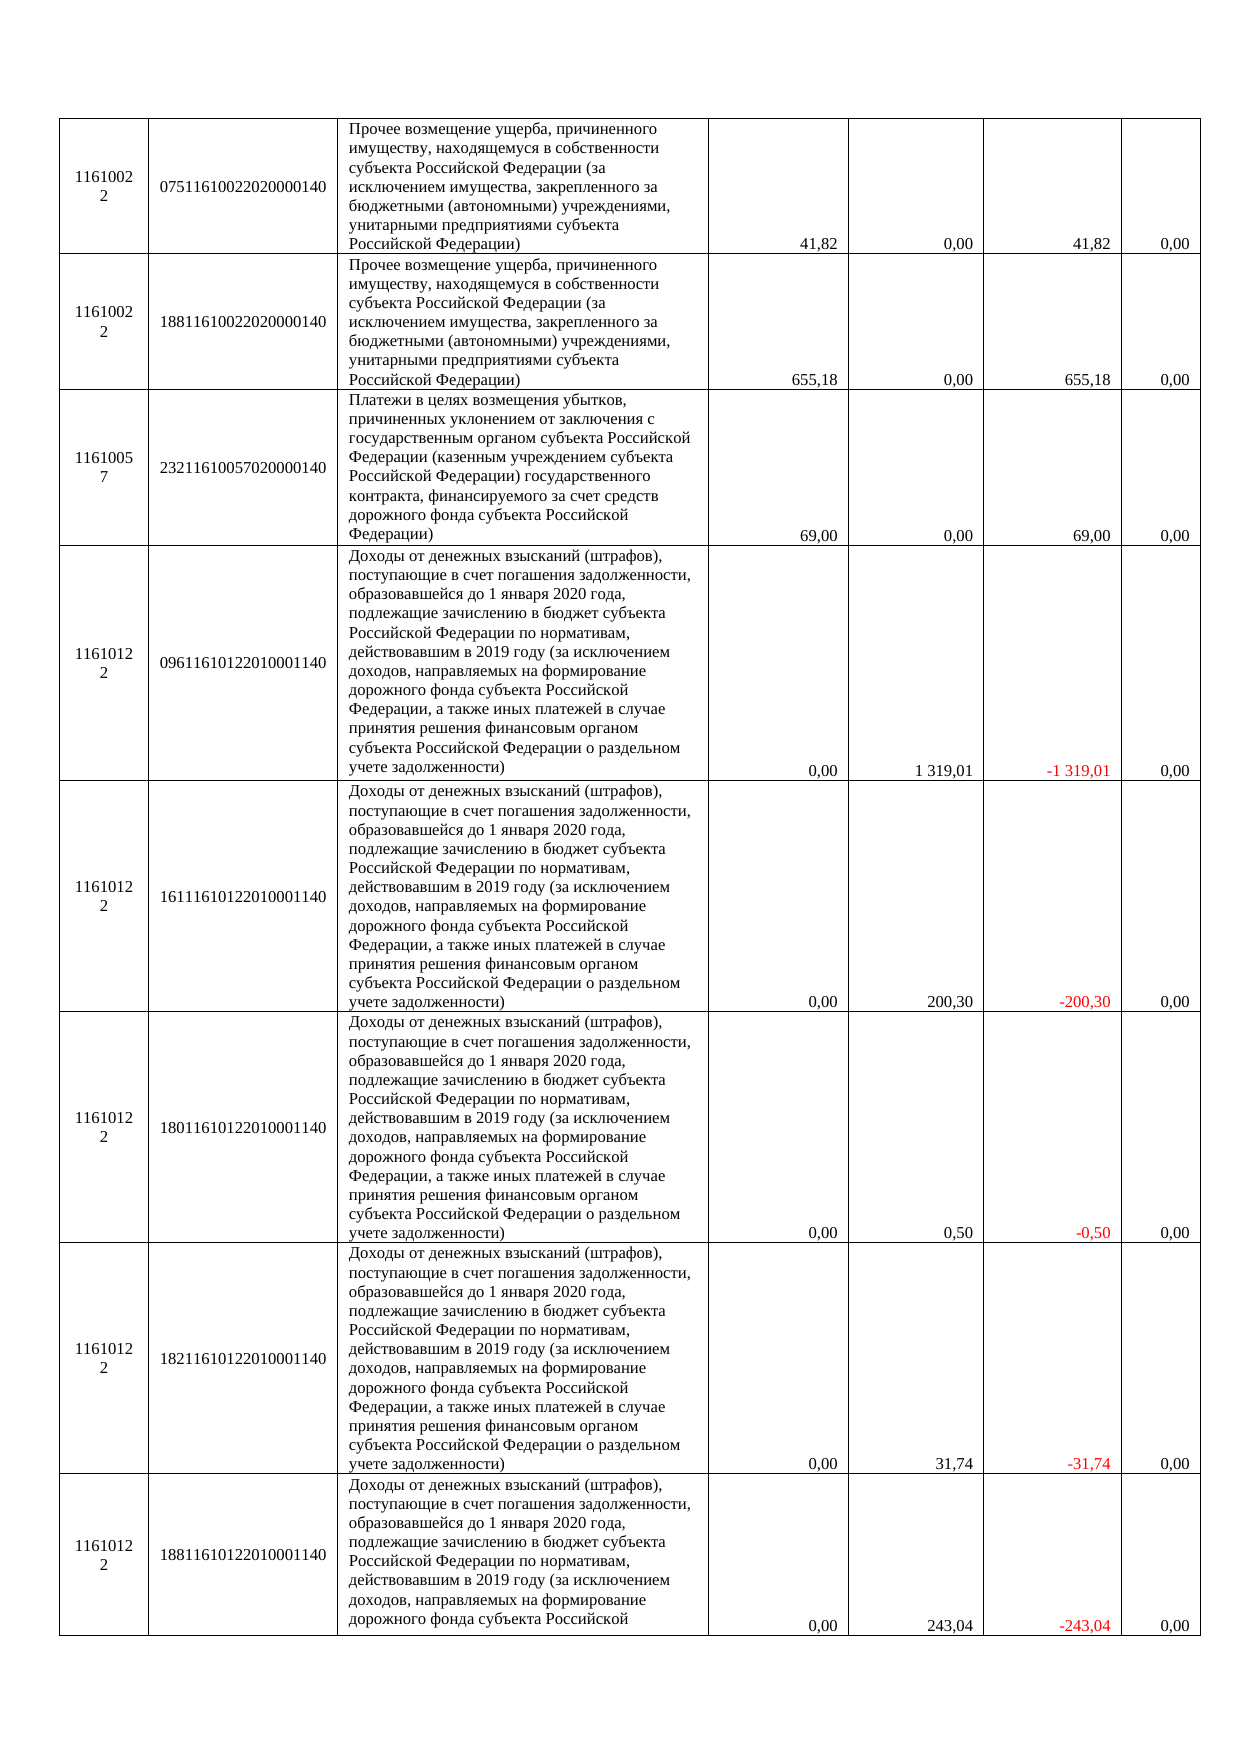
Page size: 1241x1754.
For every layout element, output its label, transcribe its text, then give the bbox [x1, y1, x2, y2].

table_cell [149, 1474, 337, 1635]
table_cell 11610122 [60, 1243, 148, 1473]
table_cell 0,00 [1122, 390, 1200, 545]
table_cell -0,50 [984, 1012, 1121, 1242]
table_cell -243,04 [984, 1474, 1121, 1635]
table_cell 09611610122010001140 [149, 546, 337, 780]
table_cell 41,82 [709, 119, 848, 253]
table_cell 11610057 [60, 390, 148, 545]
table_cell 11610122 [60, 781, 148, 1011]
table_cell 0,00 [849, 390, 983, 545]
table_cell 0,00 [709, 546, 848, 780]
table_cell 243,04 [849, 1474, 983, 1635]
table_cell 11610022 [60, 119, 148, 253]
table_cell Прочее возмещение ущерба, причиненного имуществу, находящемуся в собственности субъекта Российской Федерации (за исключением имущества, закрепленного за бюджетными (автономными) учреждениями, унитарными предприятиями субъекта Российской Федерации) [338, 254, 708, 388]
table_cell 0,00 [1122, 781, 1200, 1011]
table_cell 11610122 [60, 1474, 148, 1635]
table_cell 18011610122010001140 [149, 1012, 337, 1242]
table_cell 0,00 [849, 119, 983, 253]
table_cell 1 319,01 [849, 546, 983, 780]
table_cell -1 319,01 [984, 546, 1121, 780]
table_cell 16111610122010001140 [149, 781, 337, 1011]
table_cell 0,00 [1122, 254, 1200, 388]
table_cell 655,18 [984, 254, 1121, 388]
table_cell -200,30 [984, 781, 1121, 1011]
table_cell 11610122 [60, 546, 148, 780]
table_cell 18211610122010001140 [149, 1243, 337, 1473]
table_cell 07511610022020000140 [149, 119, 337, 253]
table_cell 0,00 [1122, 1012, 1200, 1242]
table_cell Платежи в целях возмещения убытков, причиненных уклонением от заключения с государственным органом субъекта Российской Федерации (казенным учреждением субъекта Российской Федерации) государственного контракта, финансируемого за счет средств дорожного фонда субъекта Российской Федерации) [338, 390, 708, 545]
table_cell 200,30 [849, 781, 983, 1011]
table_cell 0,00 [709, 1012, 848, 1242]
table_cell -31,74 [984, 1243, 1121, 1473]
table_cell 0,00 [709, 781, 848, 1011]
table_cell 11610122 [60, 1012, 148, 1242]
table_cell 0,00 [1122, 546, 1200, 780]
table_cell 0,00 [849, 254, 983, 388]
table_cell 0,00 [1122, 1474, 1200, 1635]
table_cell 41,82 [984, 119, 1121, 253]
table_cell 18811610022020000140 [149, 254, 337, 388]
table_cell 11610022 [60, 254, 148, 388]
table_cell 69,00 [984, 390, 1121, 545]
table_cell 0,00 [709, 1243, 848, 1473]
table_cell 0,00 [709, 1474, 848, 1635]
table_cell 655,18 [709, 254, 848, 388]
table_cell 0,50 [849, 1012, 983, 1242]
table_cell 31,74 [849, 1243, 983, 1473]
table_cell 23211610057020000140 [149, 390, 337, 545]
table_cell 0,00 [1122, 1243, 1200, 1473]
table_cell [338, 1474, 708, 1635]
table_cell 69,00 [709, 390, 848, 545]
table_cell Прочее возмещение ущерба, причиненного имуществу, находящемуся в собственности субъекта Российской Федерации (за исключением имущества, закрепленного за бюджетными (автономными) учреждениями, унитарными предприятиями субъекта Российской Федерации) [338, 119, 708, 253]
table_cell 0,00 [1122, 119, 1200, 253]
